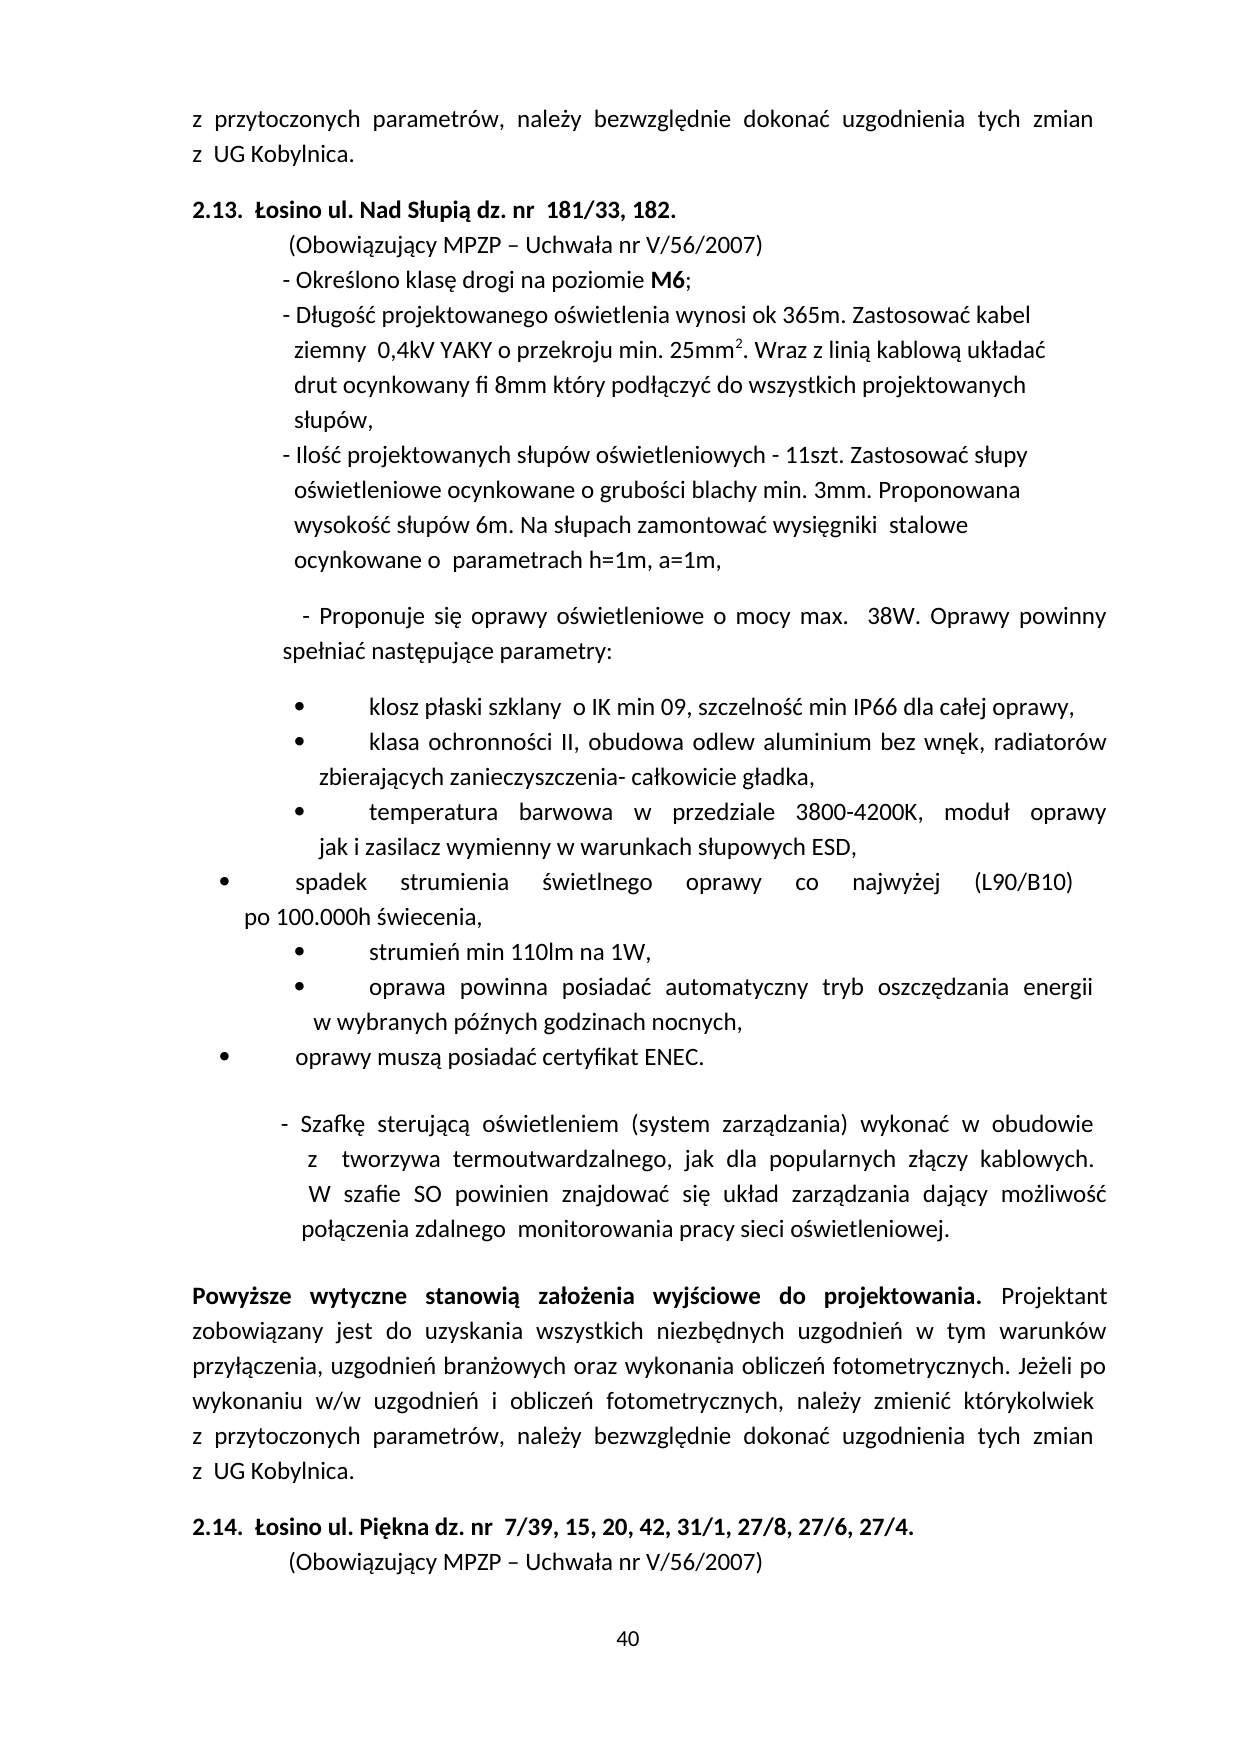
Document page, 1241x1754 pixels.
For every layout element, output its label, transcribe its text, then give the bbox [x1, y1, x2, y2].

list 2.13. Łosino ul. Nad Słupią dz. nr 181/33, 182. (Obowiązujący MPZP – Uchwała nr V/56/2007) - Określono klasę drogi na poziomie M6; - Długość projektowanego oświetlenia wynosi ok 365m. Zastosować kabel ziemny 0,4kV YAKY o przekroju min. 25mm2. Wraz z linią kablową układać drut ocynkowany fi 8mm który podłączyć do wszystkich projektowanych słupów, - Ilość projektowanych słupów oświetleniowych - 11szt. Zastosować słupy oświetleniowe ocynkowane o grubości blachy min. 3mm. Proponowana wysokość słupów 6m. Na słupach zamontować wysięgniki stalowe ocynkowane o parametrach h=1m, a=1m, [192, 194, 1107, 575]
list spadek strumienia świetlnego oprawy co najwyżej (L90/B10) po 100.000h świecenia, [148, 866, 1107, 931]
list oprawy muszą posiadać certyfikat ENEC. [148, 1041, 1107, 1071]
list temperatura barwowa w przedziale 3800-4200K, moduł oprawy jak i zasilacz wymienny w warunkach słupowych ESD, [223, 796, 1107, 861]
text - Szafkę sterującą oświetleniem (system zarządzania) wykonać w obudowie z tworzywa termoutwardzalnego, jak dla popularnych złączy kablowych. W szafie SO powinien znajdować się układ zarządzania dający możliwość połączenia zdalnego monitorowania pracy sieci oświetleniowej. [281, 1108, 1107, 1244]
list strumień min 110lm na 1W, [223, 936, 1107, 966]
list klosz płaski szklany o IK min 09, szczelność min IP66 dla całej oprawy, [223, 691, 1107, 721]
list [192, 1511, 1107, 1577]
list - Proponuje się oprawy oświetleniowe o mocy max. 38W. Oprawy powinny spełniać następujące parametry: [192, 600, 1107, 666]
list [192, 103, 1107, 169]
list klasa ochronności II, obudowa odlew aluminium bez wnęk, radiatorów zbierających zanieczyszczenia- całkowicie gładka, [223, 726, 1107, 791]
list oprawa powinna posiadać automatyczny tryb oszczędzania energii w wybranych późnych godzinach nocnych, [223, 971, 1107, 1036]
